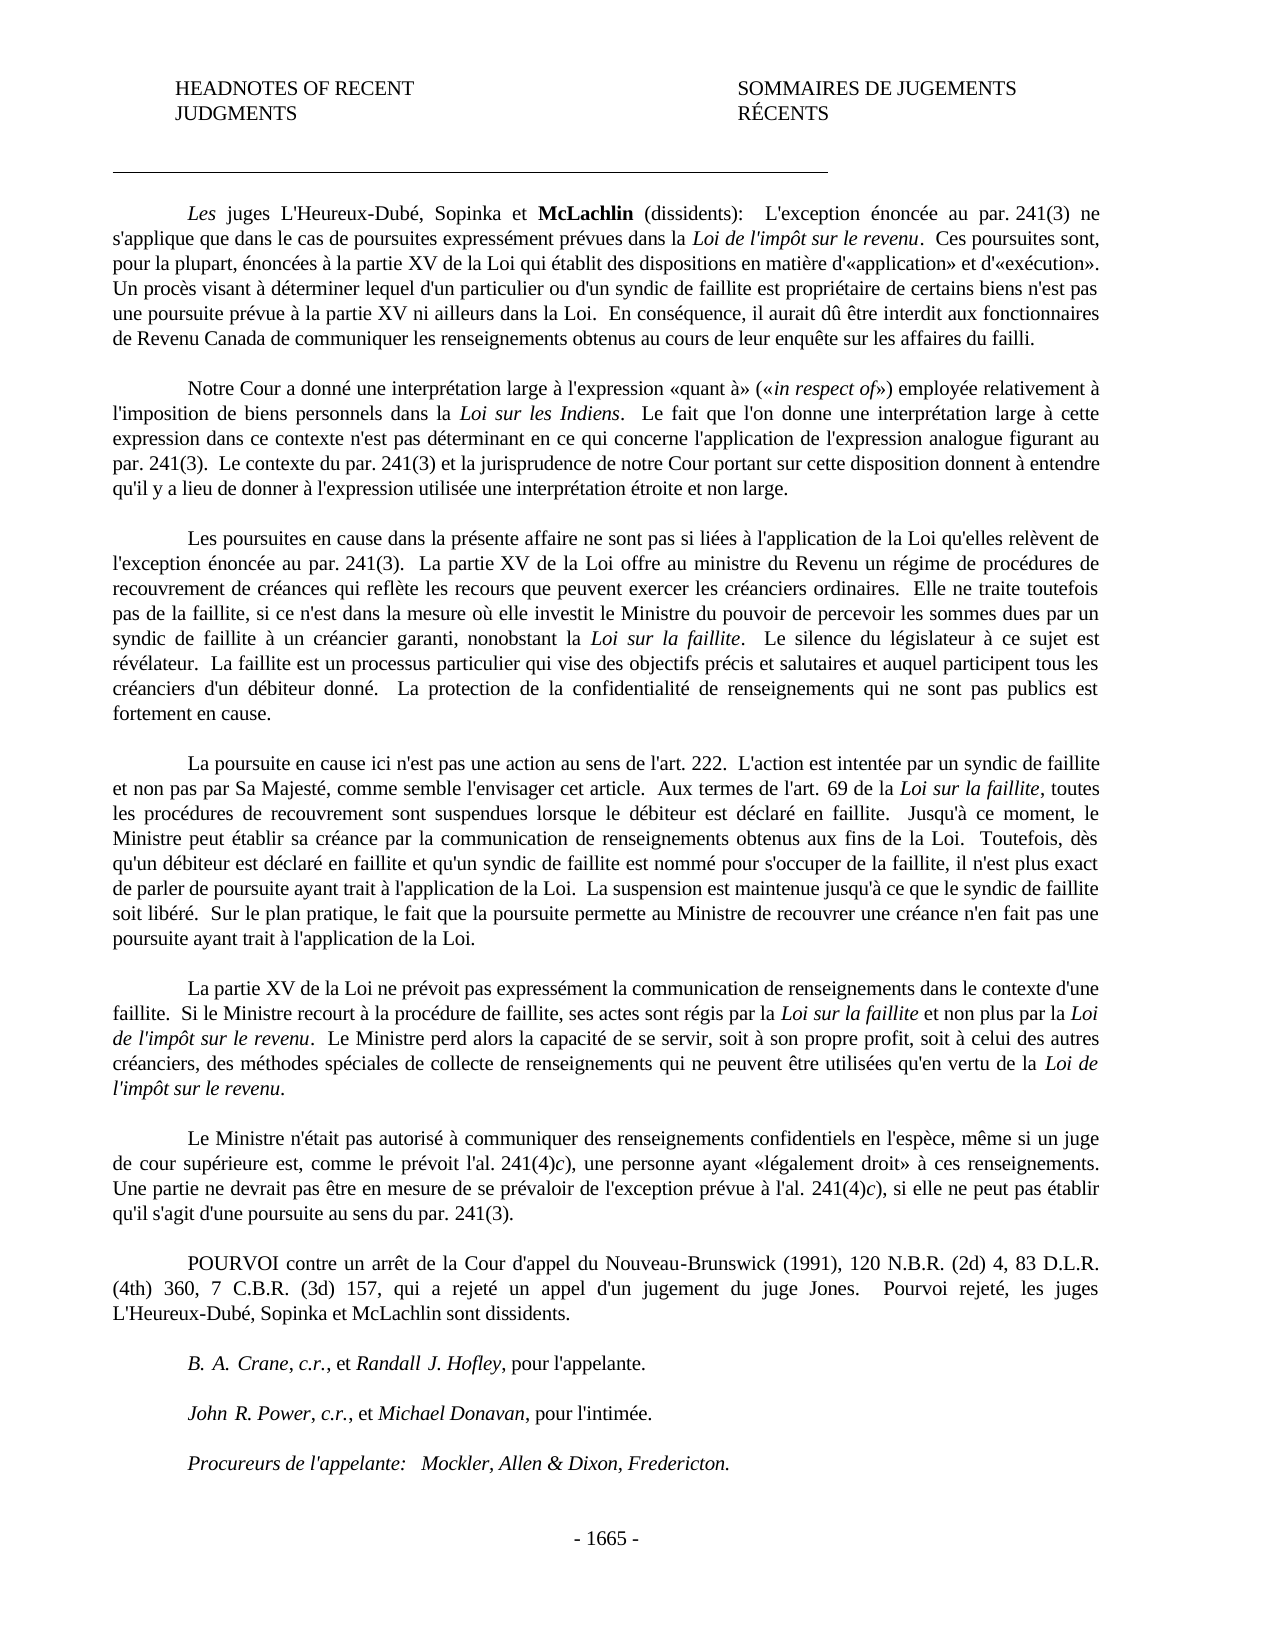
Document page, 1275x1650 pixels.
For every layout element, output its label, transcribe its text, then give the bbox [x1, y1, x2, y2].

text Notre Cour a donné une interprétation large à l'expression «quant à» («in respect of») employée relativement à l'imposition de biens personnels dans la Loi sur les Indiens. Le fait que l'on donne une interprétation large à cette expression dans ce contexte n'est pas déterminant en ce qui concerne l'application de l'expression analogue figurant au par. 241(3). Le contexte du par. 241(3) et la jurisprudence de notre Cour portant sur cette disposition donnent à entendre qu'il y a lieu de donner à l'expression utilisée une interprétation étroite et non large. [112, 375, 1100, 500]
text B. A. Crane, c.r., et Randall J. Hofley, pour l'appelante. [112, 1350, 1100, 1375]
text La partie XV de la Loi ne prévoit pas expressément la communication de renseignements dans le contexte d'une faillite. Si le Ministre recourt à la procédure de faillite, ses actes sont régis par la Loi sur la faillite et non plus par la Loi de l'impôt sur le revenu. Le Ministre perd alors la capacité de se servir, soit à son propre profit, soit à celui des autres créanciers, des méthodes spéciales de collecte de renseignements qui ne peuvent être utilisées qu'en vertu de la Loi de l'impôt sur le revenu. [112, 975, 1100, 1100]
text Les poursuites en cause dans la présente affaire ne sont pas si liées à l'application de la Loi qu'elles relèvent de l'exception énoncée au par. 241(3). La partie XV de la Loi offre au ministre du Revenu un régime de procédures de recouvrement de créances qui reflète les recours que peuvent exercer les créanciers ordinaires. Elle ne traite toutefois pas de la faillite, si ce n'est dans la mesure où elle investit le Ministre du pouvoir de percevoir les sommes dues par un syndic de faillite à un créancier garanti, nonobstant la Loi sur la faillite. Le silence du législateur à ce sujet est révélateur. La faillite est un processus particulier qui vise des objectifs précis et salutaires et auquel participent tous les créanciers d'un débiteur donné. La protection de la confidentialité de renseignements qui ne sont pas publics est fortement en cause. [112, 525, 1100, 725]
text Procureurs de l'appelante: Mockler, Allen & Dixon, Fredericton. [112, 1450, 1100, 1475]
text POURVOI contre un arrêt de la Cour d'appel du Nouveau-Brunswick (1991), 120 N.B.R. (2d) 4, 83 D.L.R. (4th) 360, 7 C.B.R. (3d) 157, qui a rejeté un appel d'un jugement du juge Jones. Pourvoi rejeté, les juges L'Heureux-Dubé, Sopinka et McLachlin sont dissidents. [112, 1250, 1100, 1325]
text Le Ministre n'était pas autorisé à communiquer des renseignements confidentiels en l'espèce, même si un juge de cour supérieure est, comme le prévoit l'al. 241(4)c), une personne ayant «légalement droit» à ces renseignements. Une partie ne devrait pas être en mesure de se prévaloir de l'exception prévue à l'al. 241(4)c), si elle ne peut pas établir qu'il s'agit d'une poursuite au sens du par. 241(3). [112, 1125, 1100, 1225]
text John R. Power, c.r., et Michael Donavan, pour l'intimée. [112, 1400, 1100, 1425]
text Les juges L'Heureux-Dubé, Sopinka et McLachlin (dissidents): L'exception énoncée au par. 241(3) ne s'applique que dans le cas de poursuites expressément prévues dans la Loi de l'impôt sur le revenu. Ces poursuites sont, pour la plupart, énoncées à la partie XV de la Loi qui établit des dispositions en matière d'«application» et d'«exécution». Un procès visant à déterminer lequel d'un particulier ou d'un syndic de faillite est propriétaire de certains biens n'est pas une poursuite prévue à la partie XV ni ailleurs dans la Loi. En conséquence, il aurait dû être interdit aux fonctionnaires de Revenu Canada de communiquer les renseignements obtenus au cours de leur enquête sur les affaires du failli. [112, 200, 1100, 350]
text La poursuite en cause ici n'est pas une action au sens de l'art. 222. L'action est intentée par un syndic de faillite et non pas par Sa Majesté, comme semble l'envisager cet article. Aux termes de l'art. 69 de la Loi sur la faillite, toutes les procédures de recouvrement sont suspendues lorsque le débiteur est déclaré en faillite. Jusqu'à ce moment, le Ministre peut établir sa créance par la communication de renseignements obtenus aux fins de la Loi. Toutefois, dès qu'un débiteur est déclaré en faillite et qu'un syndic de faillite est nommé pour s'occuper de la faillite, il n'est plus exact de parler de poursuite ayant trait à l'application de la Loi. La suspension est maintenue jusqu'à ce que le syndic de faillite soit libéré. Sur le plan pratique, le fait que la poursuite permette au Ministre de recouvrer une créance n'en fait pas une poursuite ayant trait à l'application de la Loi. [112, 750, 1100, 950]
